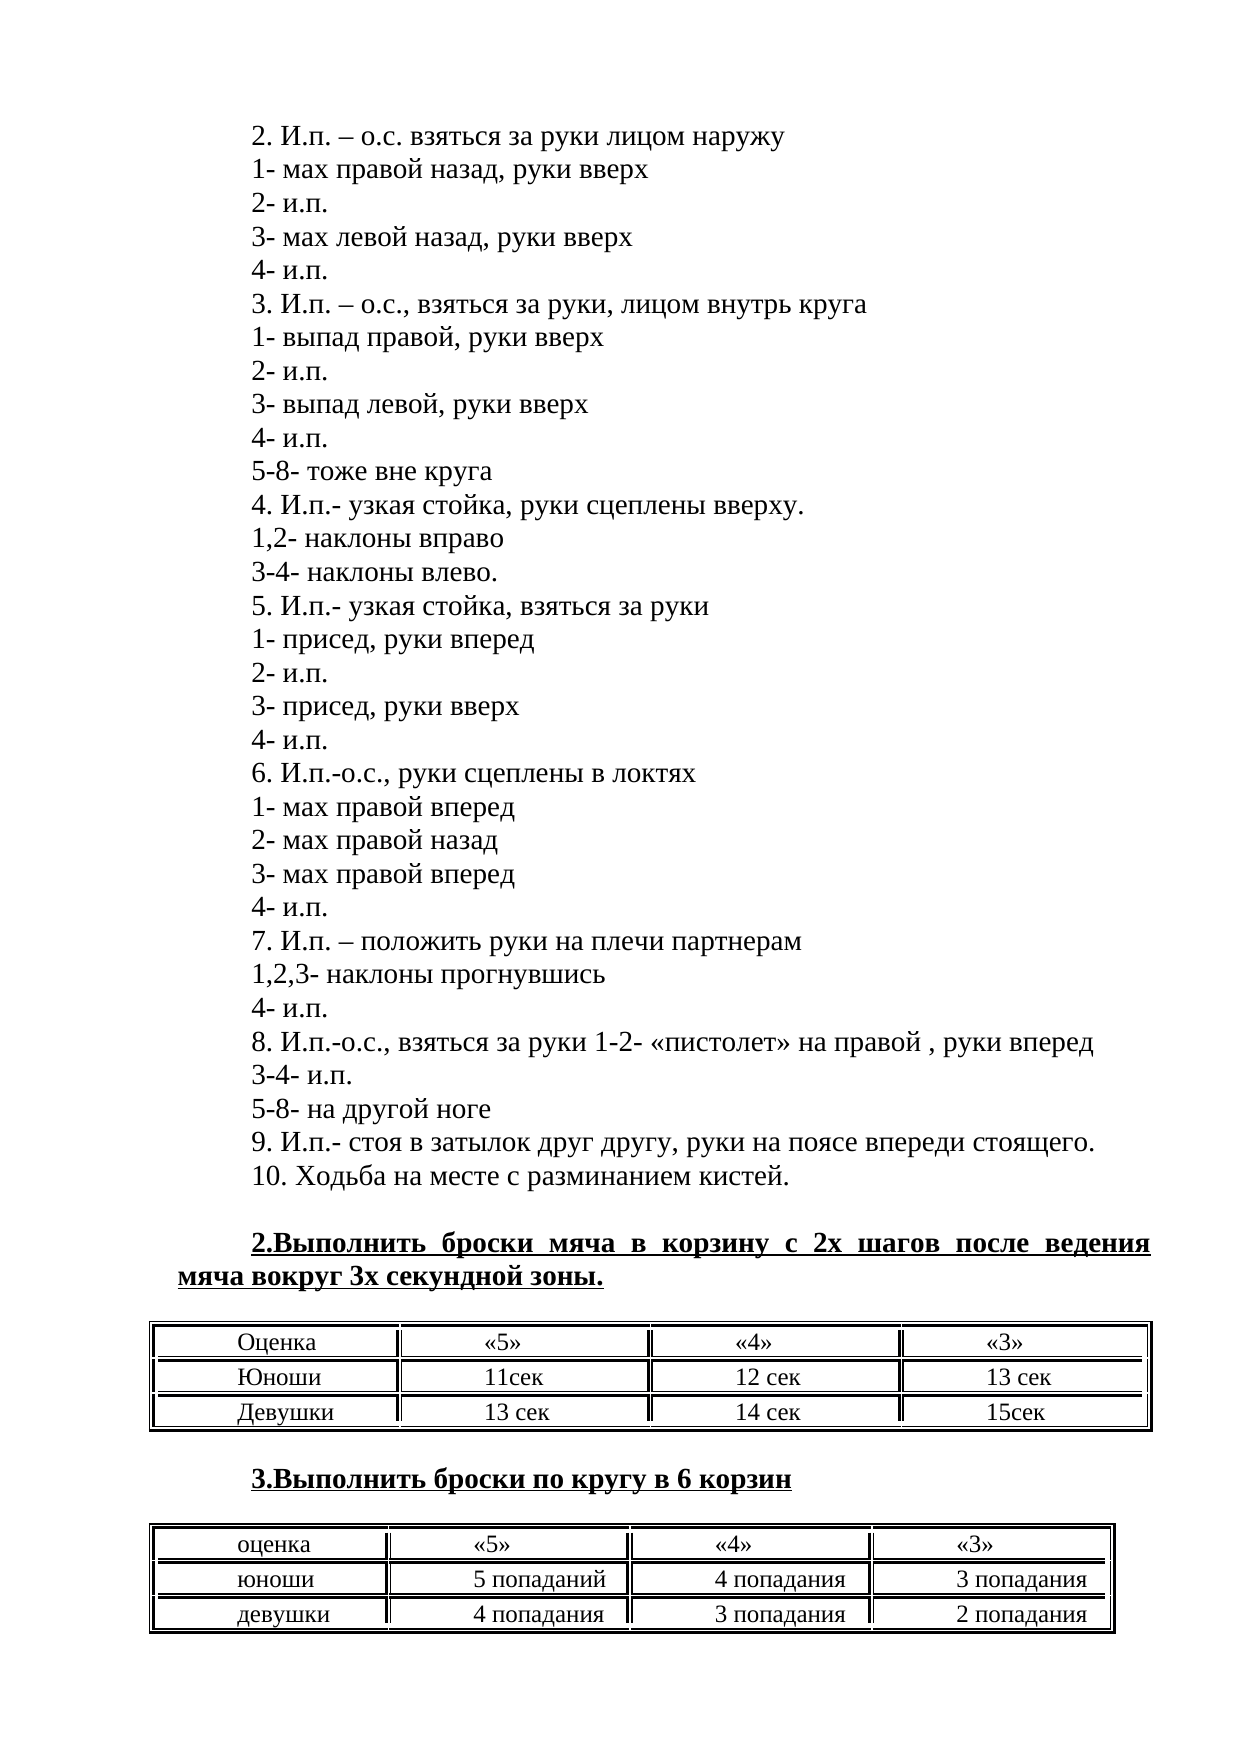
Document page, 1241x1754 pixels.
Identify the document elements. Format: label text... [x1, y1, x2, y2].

table_header «4» [650, 1322, 901, 1356]
text 1- присед, руки вперед [177, 621, 1152, 655]
table_cell 13 сек [901, 1356, 1150, 1391]
table_cell 11сек [402, 1362, 647, 1391]
table_cell 4 попадания [633, 1564, 868, 1593]
text 3- мах правой вперед [177, 856, 1152, 889]
text 4. И.п.- узкая стойка, руки сцеплены вверху. [177, 487, 1152, 521]
table_cell Девушки [152, 1391, 399, 1426]
text 1- мах правой назад, руки вверх [177, 152, 1152, 185]
text 3- выпад левой, руки вверх [177, 386, 1152, 420]
text 2- и.п. [177, 655, 1152, 688]
table_cell 15сек [901, 1391, 1150, 1426]
text 6. И.п.-о.с., руки сцеплены в локтях [177, 755, 1152, 789]
text 2.Выполнить броски мяча в корзину с 2х шагов после ведения мяча вокруг 3х секундной зоны. [177, 1225, 1152, 1292]
text 4- и.п. [177, 722, 1152, 755]
text 4- и.п. [177, 990, 1152, 1024]
table_header «4» [629, 1525, 871, 1558]
text 4- и.п. [177, 252, 1152, 286]
table_header «5» [399, 1322, 650, 1356]
table_cell 2 попадания [871, 1593, 1113, 1628]
table_cell 3 попадания [871, 1558, 1113, 1593]
text 3.Выполнить броски по кругу в 6 корзин [177, 1461, 1152, 1494]
table_header Оценка [155, 1327, 399, 1356]
text 1- мах правой вперед [177, 789, 1152, 822]
text 3. И.п. – о.с., взяться за руки, лицом внутрь круга [177, 286, 1152, 319]
text 2- и.п. [177, 185, 1152, 219]
text 2- мах правой назад [177, 822, 1152, 856]
table_header «5» [388, 1525, 629, 1558]
table_cell 13 сек [399, 1391, 650, 1426]
table_cell 5 попаданий [391, 1564, 626, 1593]
text 3-4- и.п. [177, 1057, 1152, 1091]
text 2. И.п. – о.с. взяться за руки лицом наружу [177, 118, 1152, 152]
text 10. Ходьба на месте с разминанием кистей. [177, 1158, 1152, 1191]
text 3- мах левой назад, руки вверх [177, 219, 1152, 252]
text 5-8- тоже вне круга [177, 453, 1152, 487]
table_cell юноши [152, 1558, 388, 1593]
text 8. И.п.-о.с., взяться за руки 1-2- «пистолет» на правой , руки вперед [177, 1024, 1152, 1057]
table_header «3» [901, 1322, 1150, 1356]
text 4- и.п. [177, 889, 1152, 923]
text 7. И.п. – положить руки на плечи партнерам [177, 923, 1152, 957]
table_cell девушки [152, 1593, 388, 1628]
text 5. И.п.- узкая стойка, взяться за руки [177, 588, 1152, 621]
table_cell 14 сек [650, 1391, 901, 1426]
text 1,2- наклоны вправо [177, 521, 1152, 554]
table_header «3» [871, 1525, 1113, 1558]
text 4- и.п. [177, 420, 1152, 453]
text 3- присед, руки вверх [177, 688, 1152, 722]
text 2- и.п. [177, 353, 1152, 386]
table_cell 12 сек [653, 1362, 898, 1391]
text 5-8- на другой ноге [177, 1091, 1152, 1124]
text 9. И.п.- стоя в затылок друг другу, руки на поясе впереди стоящего. [177, 1124, 1152, 1158]
text 1- выпад правой, руки вверх [177, 319, 1152, 353]
text 3-4- наклоны влево. [177, 554, 1152, 588]
table_cell Юноши [152, 1356, 399, 1391]
table_header оценка [155, 1529, 388, 1558]
table_cell 4 попадания [388, 1593, 629, 1628]
table_cell 3 попадания [629, 1593, 871, 1628]
text 1,2,3- наклоны прогнувшись [177, 957, 1152, 990]
